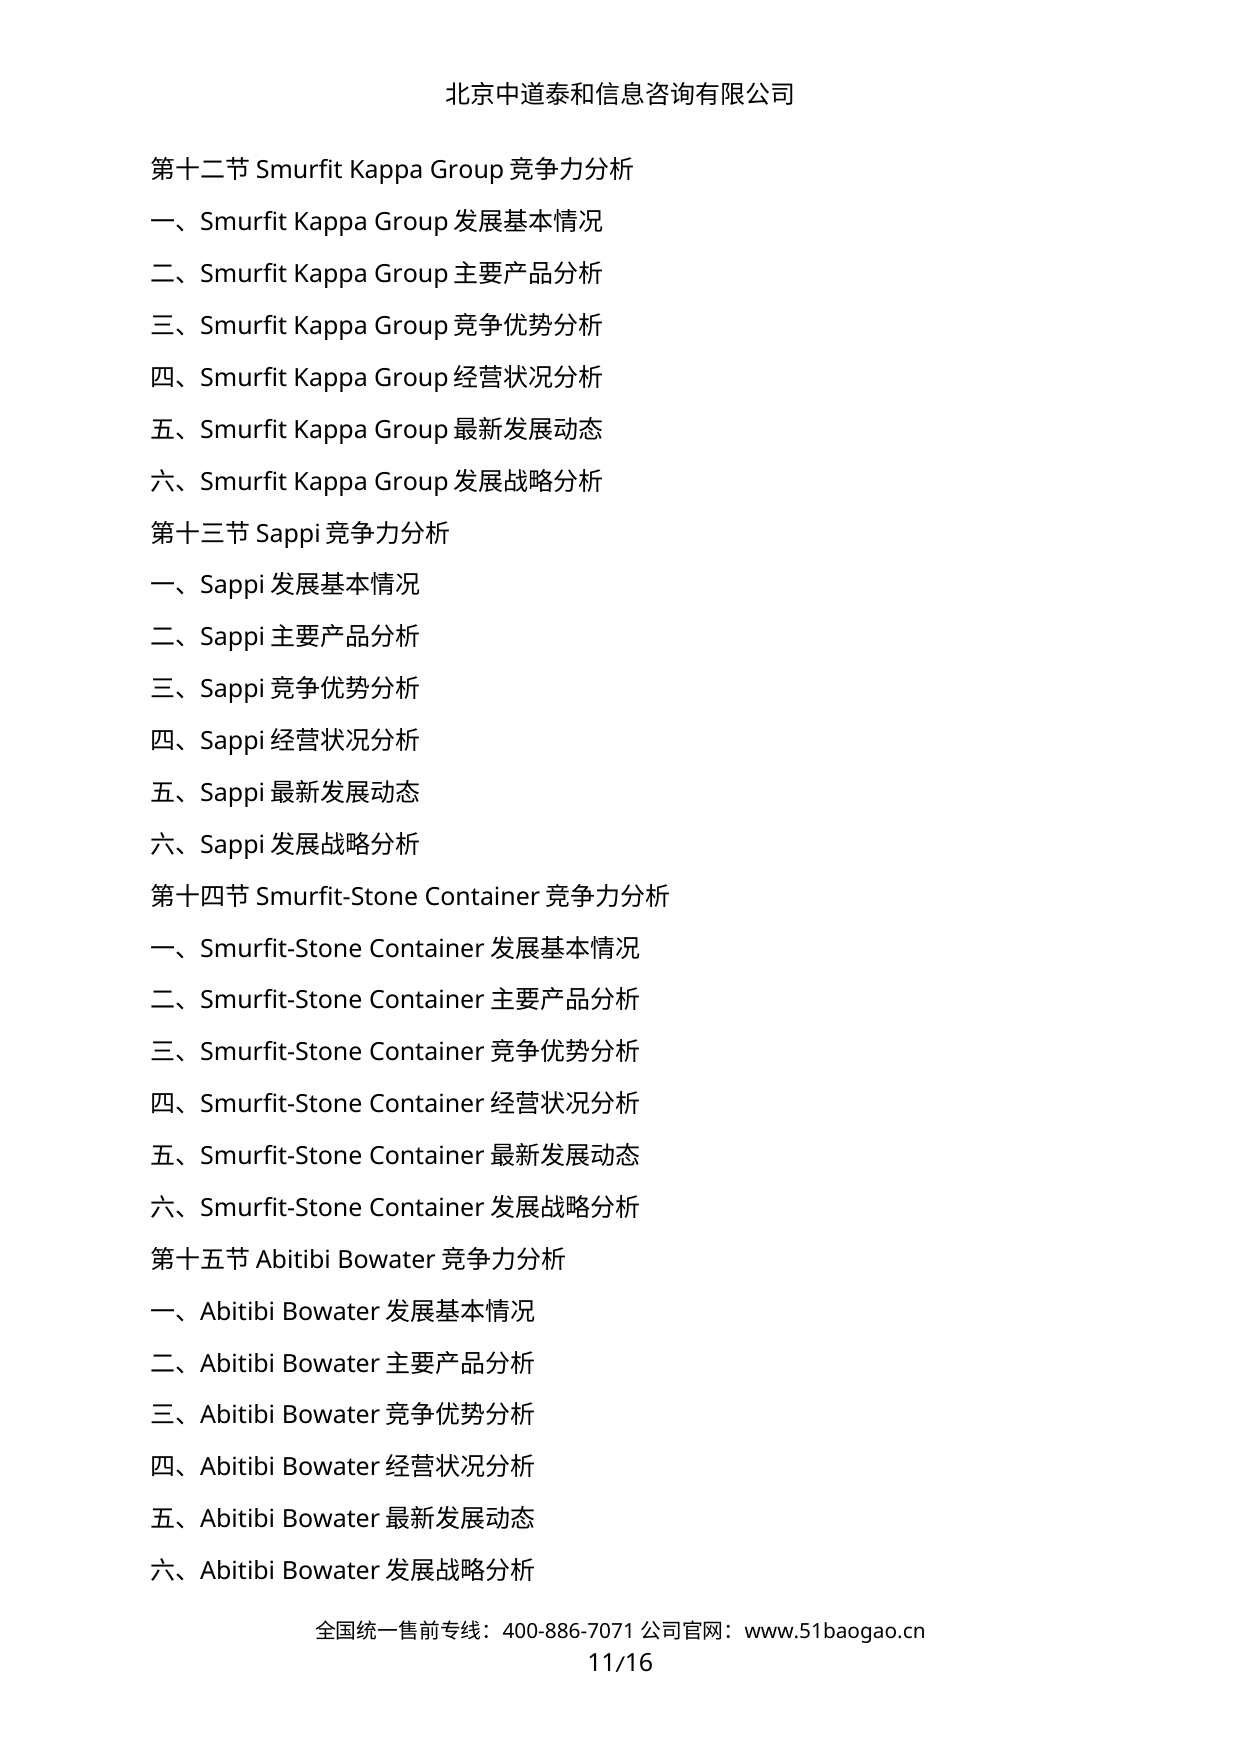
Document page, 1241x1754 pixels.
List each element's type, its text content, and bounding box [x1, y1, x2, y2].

text 四、Smurfit Kappa Group经营状况分析 [150, 357, 1090, 394]
text 第十三节 Sappi竞争力分析 [150, 513, 1090, 549]
text 三、Sappi竞争优势分析 [150, 669, 1090, 705]
text 六、Smurfit Kappa Group发展战略分析 [150, 461, 1090, 497]
text 三、Smurfit Kappa Group竞争优势分析 [150, 306, 1090, 342]
text 一、Sappi发展基本情况 [150, 565, 1090, 601]
text 一、Smurfit Kappa Group发展基本情况 [150, 202, 1090, 238]
text 五、Smurfit-Stone Container最新发展动态 [150, 1136, 1090, 1172]
text 四、Abitibi Bowater经营状况分析 [150, 1447, 1090, 1483]
text 二、Sappi主要产品分析 [150, 617, 1090, 653]
text 三、Abitibi Bowater竞争优势分析 [150, 1395, 1090, 1431]
text 三、Smurfit-Stone Container竞争优势分析 [150, 1032, 1090, 1068]
text 五、Sappi最新发展动态 [150, 772, 1090, 809]
text 六、Abitibi Bowater发展战略分析 [150, 1551, 1090, 1587]
text 四、Sappi经营状况分析 [150, 721, 1090, 757]
text 一、Smurfit-Stone Container发展基本情况 [150, 928, 1090, 964]
text 第十二节 Smurfit Kappa Group竞争力分析 [150, 150, 1090, 186]
text 第十四节 Smurfit-Stone Container竞争力分析 [150, 876, 1090, 912]
text 二、Smurfit Kappa Group主要产品分析 [150, 254, 1090, 290]
text 六、Sappi发展战略分析 [150, 824, 1090, 861]
text 四、Smurfit-Stone Container经营状况分析 [150, 1084, 1090, 1120]
text 二、Smurfit-Stone Container主要产品分析 [150, 980, 1090, 1016]
text 第十五节 Abitibi Bowater竞争力分析 [150, 1239, 1090, 1276]
text 一、Abitibi Bowater发展基本情况 [150, 1291, 1090, 1327]
text 六、Smurfit-Stone Container发展战略分析 [150, 1187, 1090, 1224]
text 五、Abitibi Bowater最新发展动态 [150, 1499, 1090, 1535]
text 二、Abitibi Bowater主要产品分析 [150, 1343, 1090, 1379]
text 五、Smurfit Kappa Group最新发展动态 [150, 409, 1090, 446]
